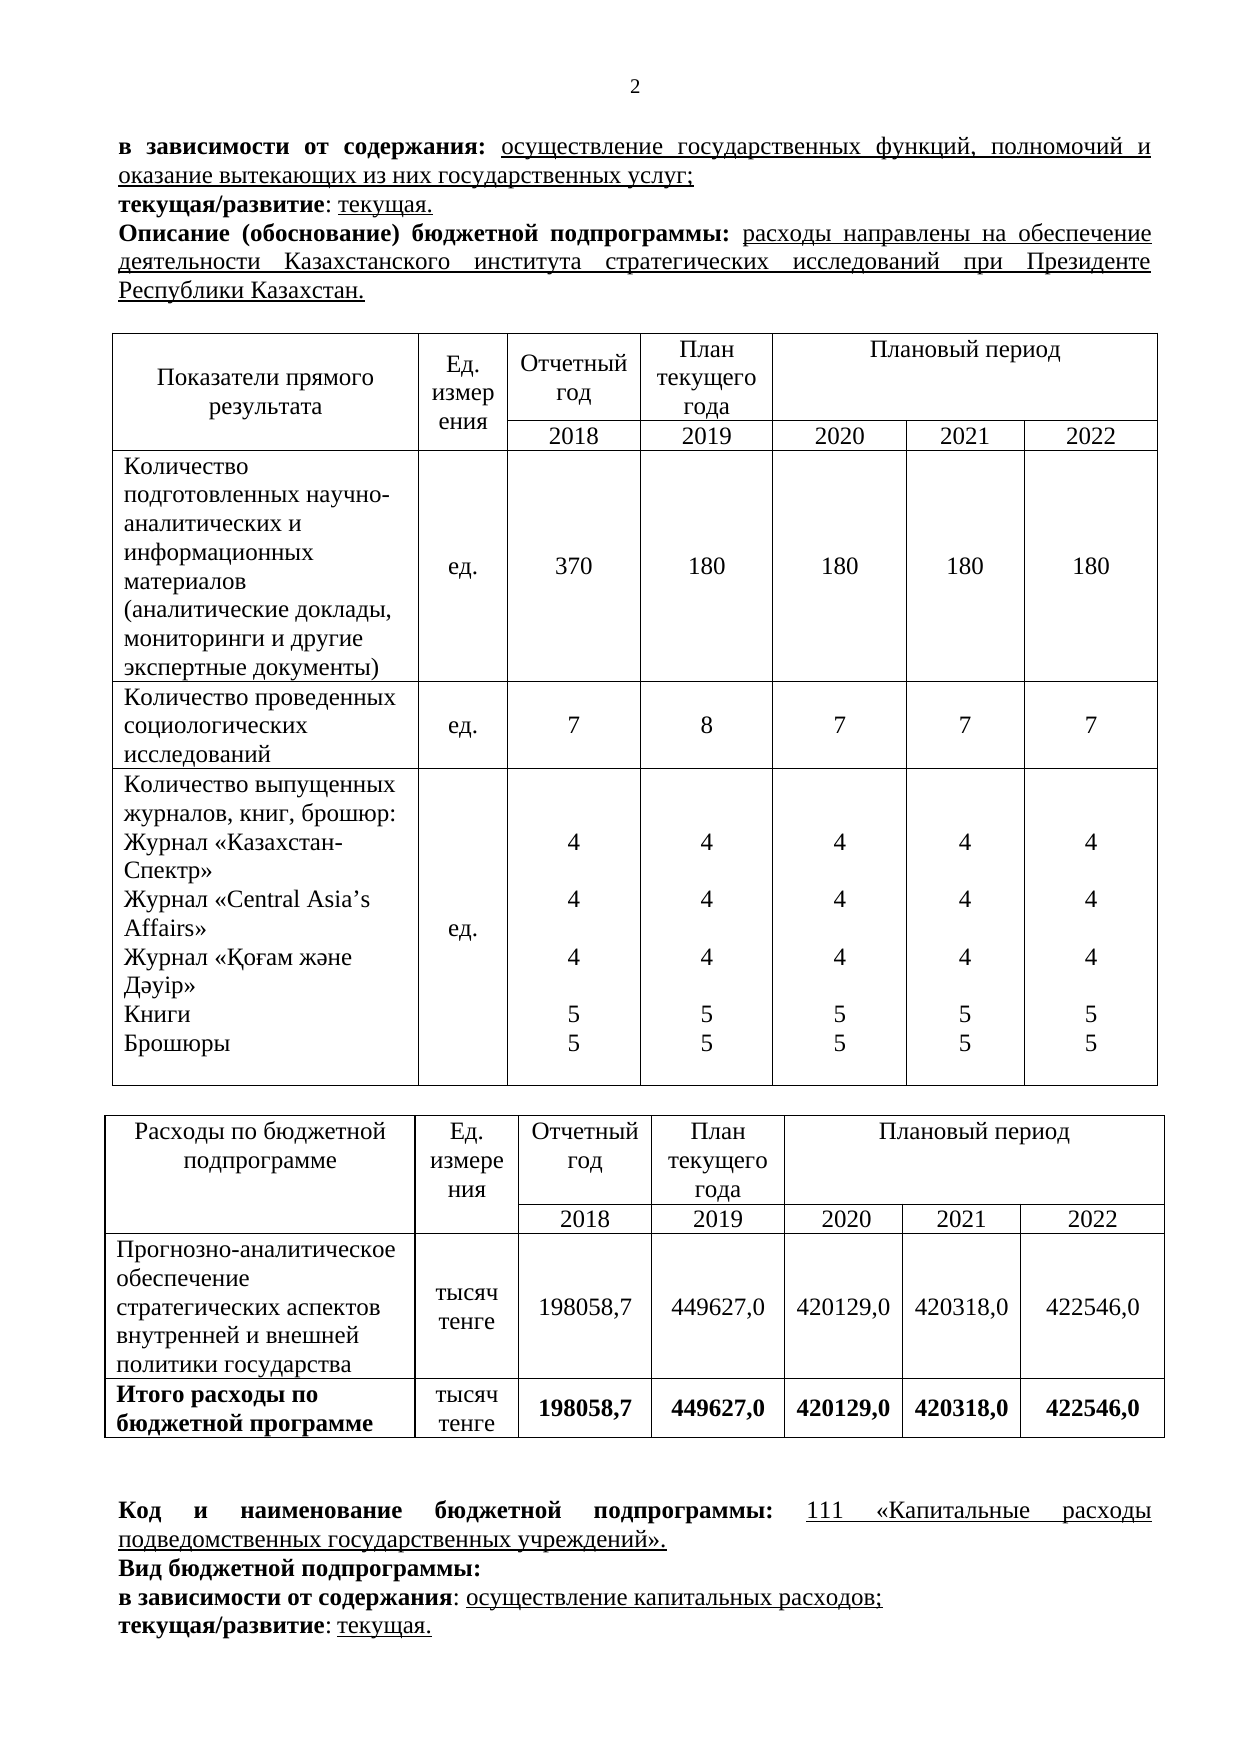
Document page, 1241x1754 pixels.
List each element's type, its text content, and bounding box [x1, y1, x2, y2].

table_cell 420129,0 [785, 1379, 902, 1437]
table_cell 2019 [641, 421, 772, 450]
table_header Плановый период [773, 334, 1157, 420]
table_cell 370 [508, 451, 640, 681]
table_cell Прогнозно-аналитическое обеспечение стратегических аспектов внутренней и внешней политики государства [106, 1234, 414, 1378]
table_cell ед. [419, 769, 507, 1085]
table_cell 4 4 4 5 5 [773, 769, 906, 1085]
table_header Плановый период [785, 1116, 1164, 1203]
table_cell тысяч тенге [416, 1234, 518, 1378]
table_header Расходы по бюджетной подпрограмме [106, 1116, 414, 1233]
table_cell ед. [419, 451, 507, 681]
table_cell 7 [773, 682, 906, 768]
text Описание (обоснование) бюджетной подпрограммы: расходы направлены на обеспечение деятельности Казахстанского института стратегических исследований при Президенте Республики Казахстан. [118, 218, 1152, 304]
table_cell 8 [641, 682, 772, 768]
table_cell 2020 [785, 1205, 902, 1233]
table_cell Количество подготовленных научно-аналитических и информационных материалов (аналитические доклады, мониторинги и другие экспертные документы) [113, 451, 418, 681]
text текущая/развитие: текущая. [118, 1611, 1152, 1639]
table_cell Итого расходы по бюджетной программе [106, 1379, 414, 1437]
table_cell 2020 [773, 421, 906, 450]
table_cell 7 [508, 682, 640, 768]
table_cell 4 4 4 5 5 [907, 769, 1024, 1085]
text Вид бюджетной подпрограммы: [118, 1553, 1152, 1582]
table_header План текущего года [652, 1116, 784, 1203]
table_header План текущего года [641, 334, 772, 420]
table_cell 198058,7 [519, 1379, 651, 1437]
table_cell 7 [907, 682, 1024, 768]
table_cell 420318,0 [903, 1379, 1020, 1437]
table_cell 198058,7 [519, 1234, 651, 1378]
table_cell 2021 [903, 1205, 1020, 1233]
table_header Ед. измерения [416, 1116, 518, 1233]
text Код и наименование бюджетной подпрограммы: 111 «Капитальные расходы подведомственных государственных учреждений». [118, 1496, 1152, 1553]
table_cell 2018 [508, 421, 640, 450]
table_cell 4 4 4 5 5 [641, 769, 772, 1085]
table_header Отчетный год [519, 1116, 651, 1203]
table_cell 2022 [1025, 421, 1157, 450]
table_cell 180 [1025, 451, 1157, 681]
table_header Отчетный год [508, 334, 640, 420]
table_cell 422546,0 [1021, 1379, 1164, 1437]
table_cell 2021 [907, 421, 1024, 450]
table_cell 2019 [652, 1205, 784, 1233]
table_header Показатели прямого результата [113, 334, 418, 450]
table_cell 180 [641, 451, 772, 681]
table_cell 449627,0 [652, 1379, 784, 1437]
table_cell 420318,0 [903, 1234, 1020, 1378]
table_cell 180 [773, 451, 906, 681]
table_cell 2018 [519, 1205, 651, 1233]
table_cell 2022 [1021, 1205, 1164, 1233]
table_cell 7 [1025, 682, 1157, 768]
table_cell Количество выпущенных журналов, книг, брошюр: Журнал «Казахстан-Спектр» Журнал «Central Asia’s Affairs» Журнал «Қоғам және Дәуір» Книги Брошюры [113, 769, 418, 1085]
table_cell 420129,0 [785, 1234, 902, 1378]
table_cell 422546,0 [1021, 1234, 1164, 1378]
text в зависимости от содержания: осуществление капитальных расходов; [118, 1582, 1152, 1611]
text в зависимости от содержания: осуществление государственных функций, полномочий и оказание вытекающих из них государственных услуг; [118, 131, 1152, 189]
table_cell ед. [419, 682, 507, 768]
table_cell 449627,0 [652, 1234, 784, 1378]
text текущая/развитие: текущая. [118, 189, 1152, 218]
table_cell 180 [907, 451, 1024, 681]
table_cell 4 4 4 5 5 [1025, 769, 1157, 1085]
table_cell Количество проведенных социологических исследований [113, 682, 418, 768]
table_header Ед. измерения [419, 334, 507, 450]
table_cell 4 4 4 5 5 [508, 769, 640, 1085]
table_cell тысяч тенге [416, 1379, 518, 1437]
